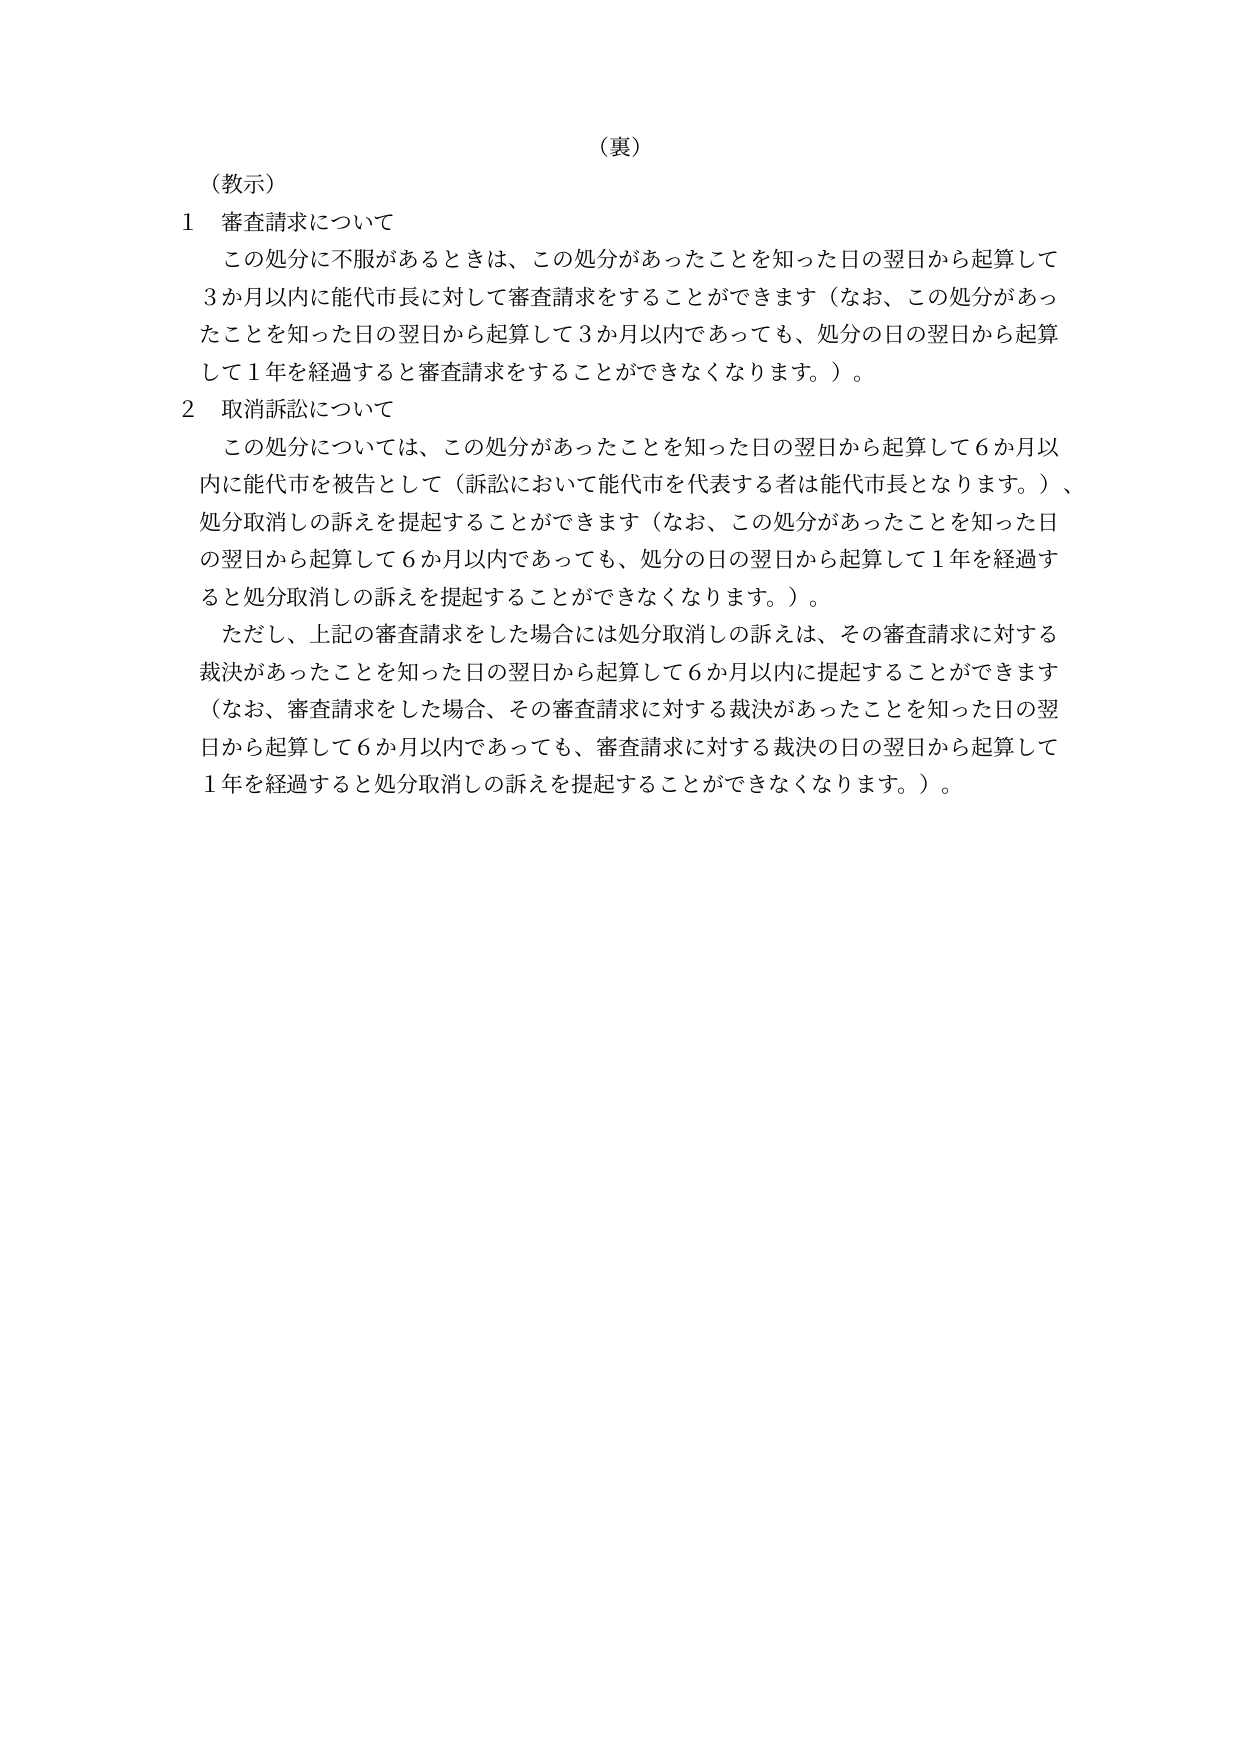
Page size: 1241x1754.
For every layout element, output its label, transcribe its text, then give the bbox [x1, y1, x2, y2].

text ただし、上記の審査請求をした場合には処分取消しの訴えは、その審査請求に対する裁決があったことを知った日の翌日から起算して６か月以内に提起することができます（なお、審査請求をした場合、その審査請求に対する裁決があったことを知った日の翌日から起算して６か月以内であっても、審査請求に対する裁決の日の翌日から起算して１年を経過すると処分取消しの訴えを提起することができなくなります。）。 [199, 614, 1063, 802]
text この処分に不服があるときは、この処分があったことを知った日の翌日から起算して３か月以内に能代市長に対して審査請求をすることができます（なお、この処分があったことを知った日の翌日から起算して３か月以内であっても、処分の日の翌日から起算して１年を経過すると審査請求をすることができなくなります。）。 [199, 239, 1063, 389]
text この処分については、この処分があったことを知った日の翌日から起算して６か月以内に能代市を被告として（訴訟において能代市を代表する者は能代市長となります。）、処分取消しの訴えを提起することができます（なお、この処分があったことを知った日の翌日から起算して６か月以内であっても、処分の日の翌日から起算して１年を経過すると処分取消しの訴えを提起することができなくなります。）。 [199, 427, 1063, 614]
text （教示） [199, 164, 1063, 202]
text （裏） [177, 127, 1063, 164]
text ２ 取消訴訟について [177, 389, 1063, 427]
text １ 審査請求について [177, 202, 1063, 239]
